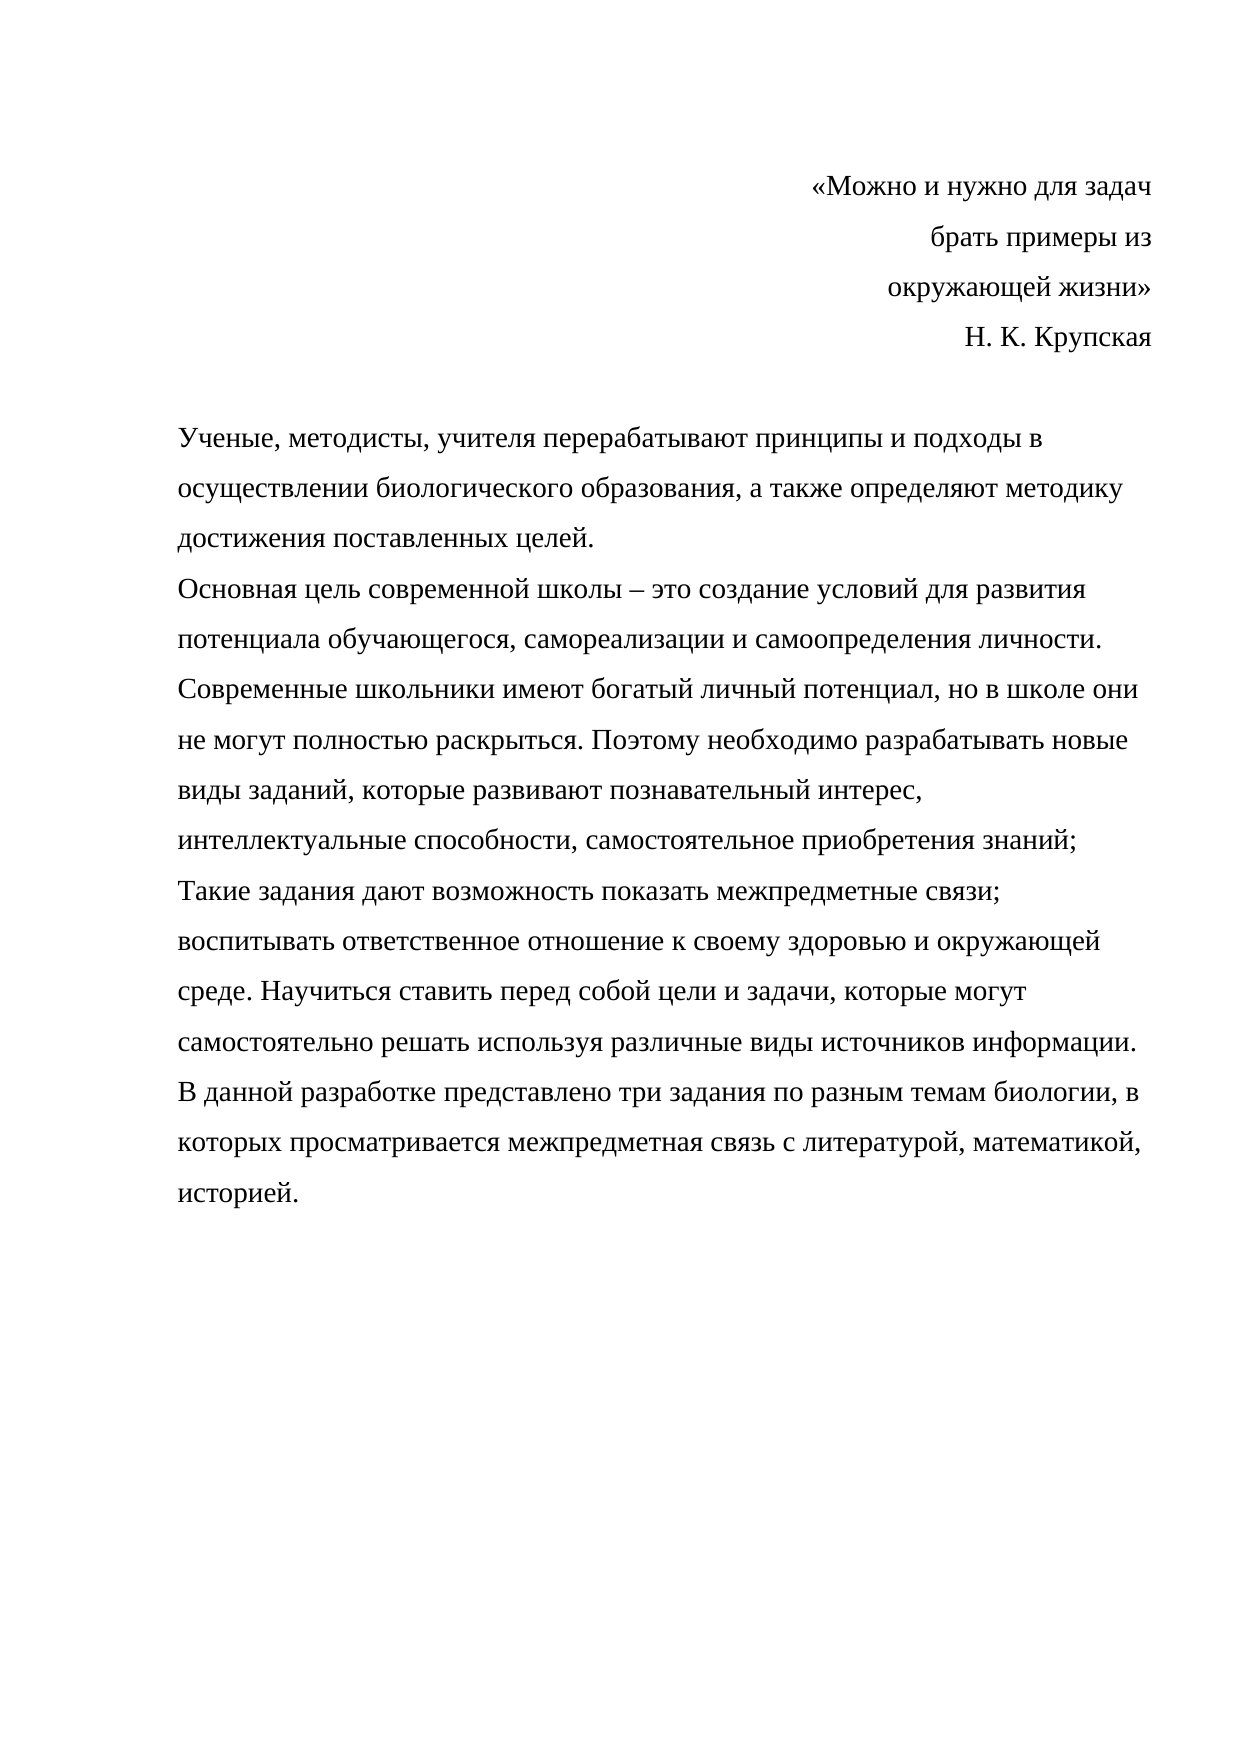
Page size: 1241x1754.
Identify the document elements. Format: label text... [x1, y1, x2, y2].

text «Можно и нужно для задач [177, 168, 1152, 202]
text В данной разработке представлено три задания по разным темам биологии, в которых просматривается межпредметная связь с литературой, математикой, историей. [177, 1074, 1152, 1208]
text Ученые, методисты, учителя перерабатывают принципы и подходы в осуществлении биологического образования, а также определяют методику достижения поставленных целей. [177, 420, 1152, 554]
text Основная цель современной школы – это создание условий для развития потенциала обучающегося, самореализации и самоопределения личности. Современные школьники имеют богатый личный потенциал, но в школе они не могут полностью раскрыться. Поэтому необходимо разрабатывать новые виды заданий, которые развивают познавательный интерес, интеллектуальные способности, самостоятельное приобретения знаний; Такие задания дают возможность показать межпредметные связи; воспитывать ответственное отношение к своему здоровью и окружающей среде. Научиться ставить перед собой цели и задачи, которые могут самостоятельно решать используя различные виды источников информации. [177, 571, 1152, 1057]
text брать примеры из [177, 219, 1152, 252]
text Н. К. Крупская [177, 319, 1152, 353]
text окружающей жизни» [177, 269, 1152, 303]
